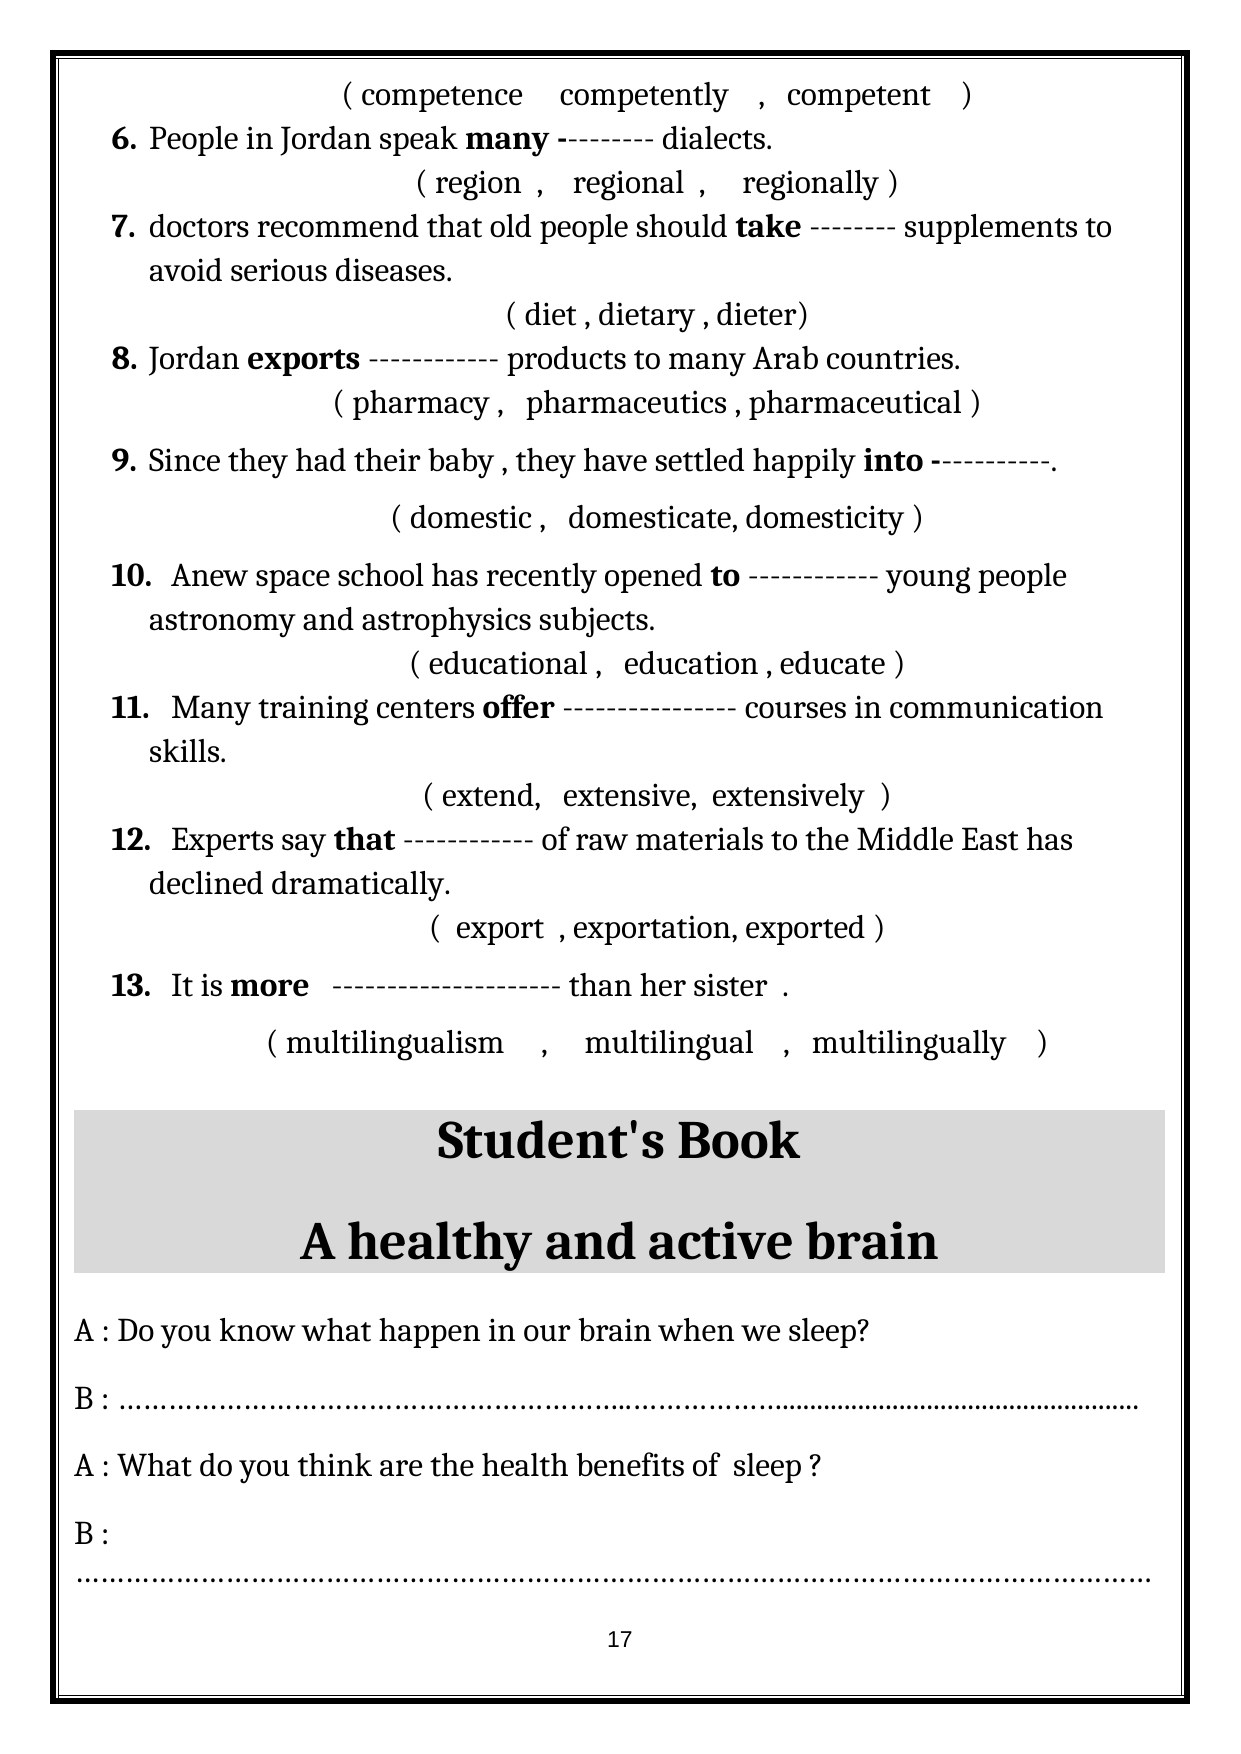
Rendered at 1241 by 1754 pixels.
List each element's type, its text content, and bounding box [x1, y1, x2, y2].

list It is more --------------------- than her sister . [111, 966, 1165, 1004]
list ( educational , education , educate ) [149, 644, 1165, 682]
text A : Do you know what happen in our brain when we sleep? [74, 1312, 1165, 1350]
list ( competence competently , competent ) [149, 75, 1165, 113]
text B : ……………………………………………………..……………….................................................... [74, 1379, 1165, 1417]
text A : What do you think are the health benefits of sleep ? [74, 1447, 1165, 1485]
list doctors recommend that old people should take -------- supplements to avoid serious diseases. [111, 207, 1165, 289]
list ( export , exportation, exported ) [149, 908, 1165, 947]
list Since they had their baby , they have settled happily into -----------. [111, 441, 1165, 479]
list ( pharmacy , pharmaceutics , pharmaceutical ) [149, 383, 1165, 422]
list Anew space school has recently opened to ------------ young people astronomy and astrophysics subjects. [111, 556, 1165, 638]
text A healthy and active brain [74, 1211, 1165, 1273]
list ( extend, extensive, extensively ) [149, 776, 1165, 814]
list ( region , regional , regionally ) [149, 163, 1165, 201]
list ( domestic , domesticate, domesticity ) [149, 498, 1165, 537]
list Experts say that ------------ of raw materials to the Middle East has declined dramatically. [111, 820, 1165, 903]
text B : ………………………………………………………………………………………………………………… [74, 1514, 1165, 1591]
list Many training centers offer ---------------- courses in communication skills. [111, 688, 1165, 771]
list ( multilingualism , multilingual , multilingually ) [149, 1023, 1165, 1062]
list People in Jordan speak many --------- dialects. [111, 119, 1165, 157]
text Student's Book [74, 1110, 1165, 1172]
list Jordan exports ------------ products to many Arab countries. [111, 339, 1165, 378]
list ( diet , dietary , dieter) [149, 295, 1165, 334]
